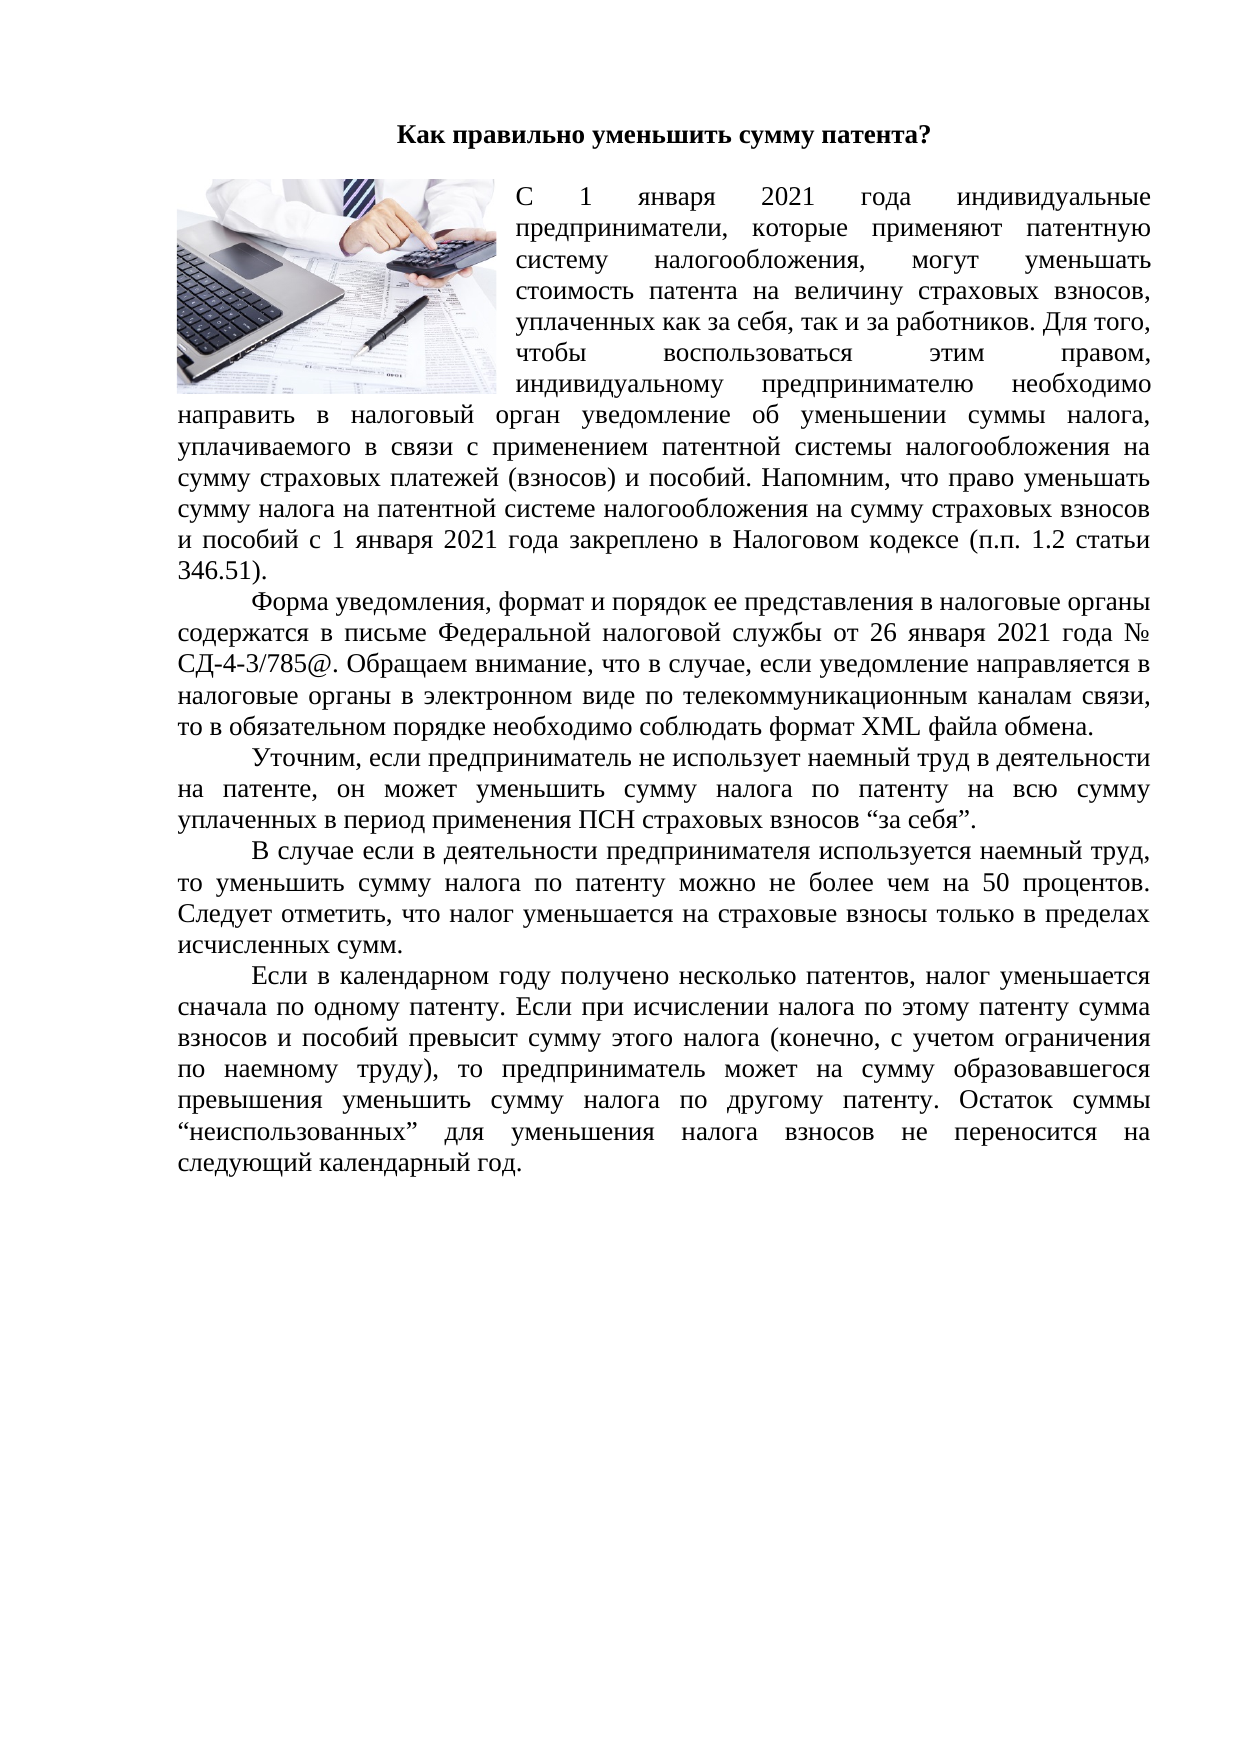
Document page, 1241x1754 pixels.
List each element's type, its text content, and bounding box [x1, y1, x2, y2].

picture [176, 179, 497, 394]
text Форма уведомления, формат и порядок ее представления в налоговые органы содержатся в письме Федеральной налоговой службы от 26 января 2021 года № СД-4-3/785@. Обращаем внимание, что в случае, если уведомление направляется в налоговые органы в электронном виде по телекоммуникационным каналам связи, то в обязательном порядке необходимо соблюдать формат XML файла обмена. [177, 585, 1152, 741]
text Если в календарном году получено несколько патентов, налог уменьшается сначала по одному патенту. Если при исчислении налога по этому патенту сумма взносов и пособий превысит сумму этого налога (конечно, с учетом ограничения по наемному труду), то предприниматель может на сумму образовавшегося превышения уменьшить сумму налога по другому патенту. Остаток суммы “неиспользованных” для уменьшения налога взносов не переносится на следующий календарный год. [177, 959, 1152, 1177]
text Как правильно уменьшить сумму патента? [177, 118, 1152, 149]
text В случае если в деятельности предпринимателя используется наемный труд, то уменьшить сумму налога по патенту можно не более чем на 50 процентов. Следует отметить, что налог уменьшается на страховые взносы только в пределах исчисленных сумм. [177, 834, 1152, 959]
text Уточним, если предприниматель не использует наемный труд в деятельности на патенте, он может уменьшить сумму налога по патенту на всю сумму уплаченных в период применения ПСН страховых взносов “за себя”. [177, 741, 1152, 834]
text С 1 января 2021 года индивидуальные предприниматели, которые применяют патентную систему налогообложения, могут уменьшать стоимость патента на величину страховых взносов, уплаченных как за себя, так и за работников. Для того, чтобы воспользоваться этим правом, индивидуальному предпринимателю необходимо направить в налоговый орган уведомление об уменьшении суммы налога, уплачиваемого в связи с применением патентной системы налогообложения на сумму страховых платежей (взносов) и пособий. Напомним, что право уменьшать сумму налога на патентной системе налогообложения на сумму страховых взносов и пособий с 1 января 2021 года закреплено в Налоговом кодексе (п.п. 1.2 статьи 346.51). [177, 180, 1152, 585]
